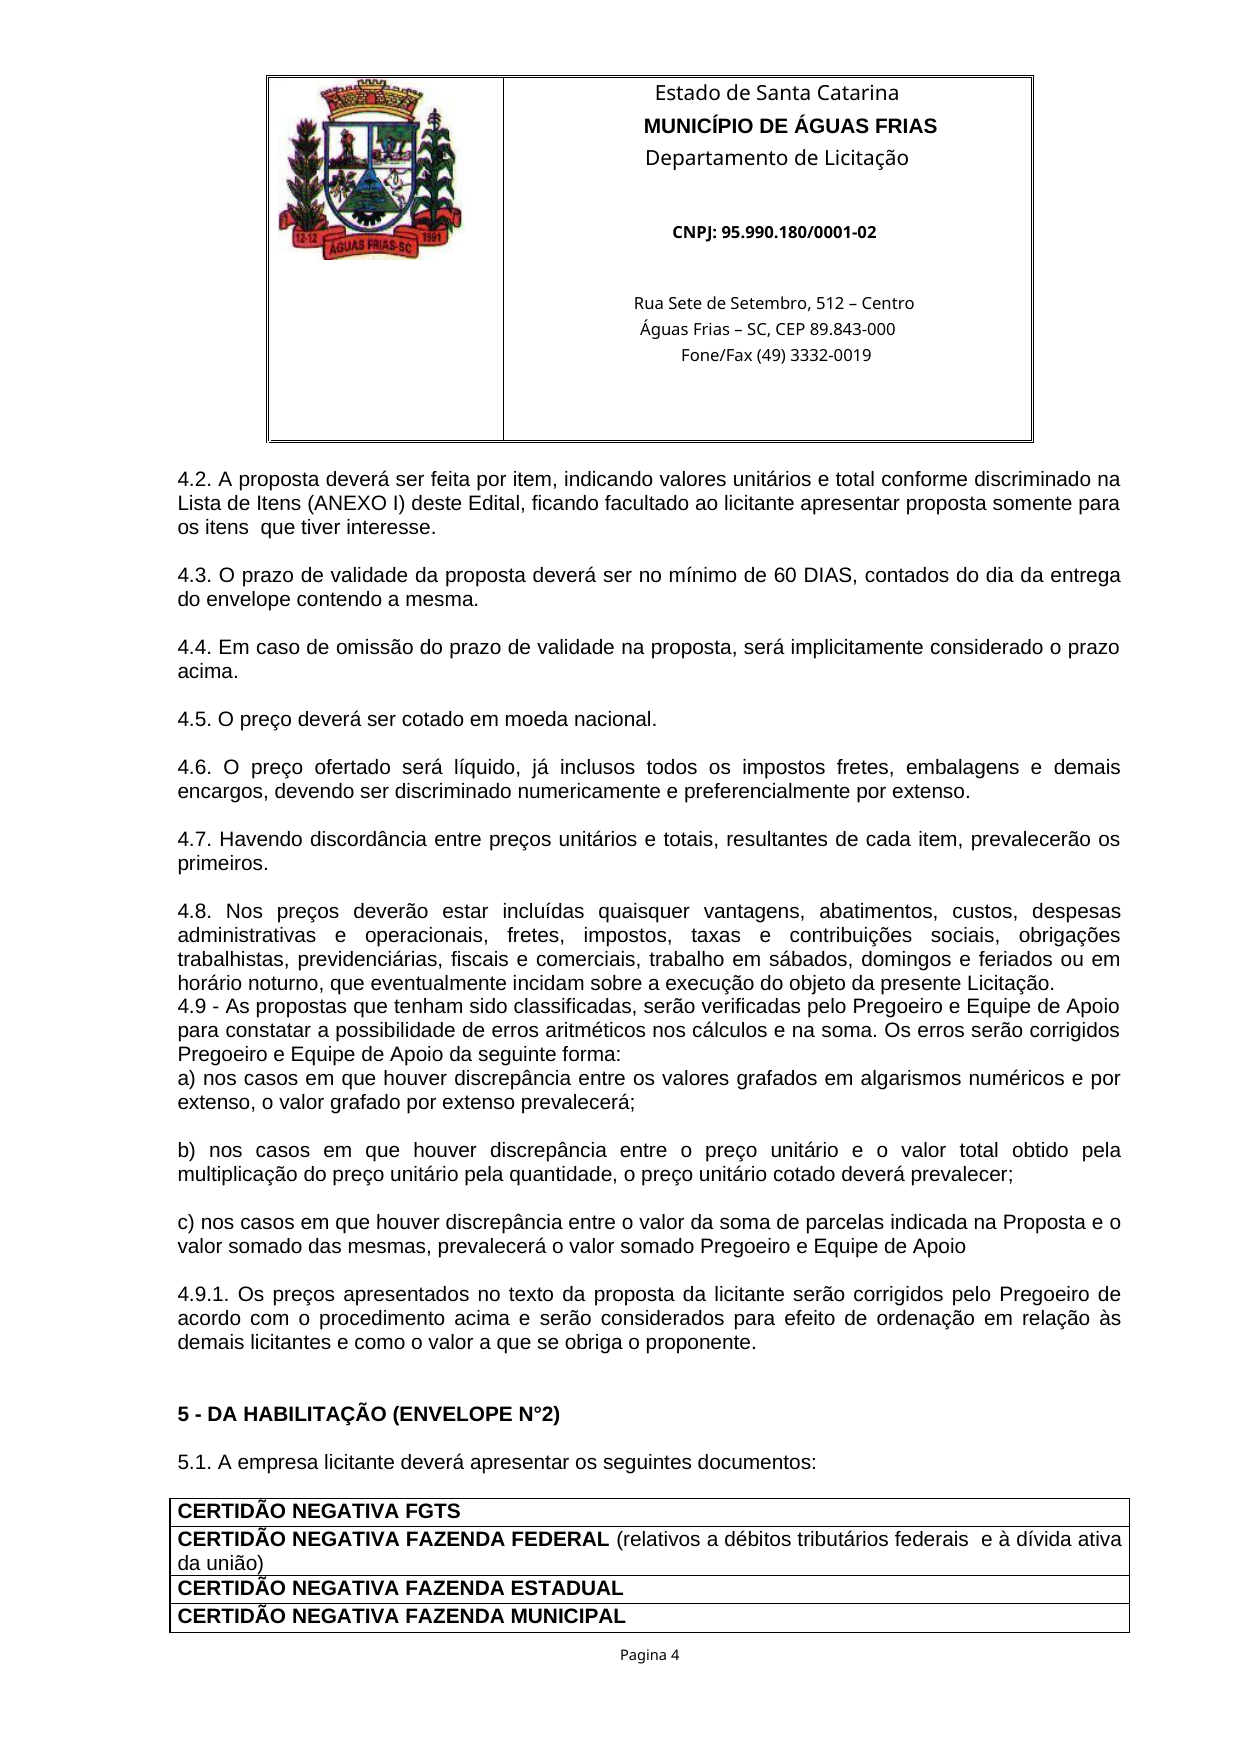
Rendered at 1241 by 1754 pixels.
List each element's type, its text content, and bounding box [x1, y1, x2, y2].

text 4.4. Em caso de omissão do prazo de validade na proposta, será implicitamente considerado o prazo acima. [177, 635, 1122, 683]
table_header CERTIDÃO NEGATIVA FGTS [171, 1499, 1129, 1526]
text 4.8. Nos preços deverão estar incluídas quaisquer vantagens, abatimentos, custos, despesas administrativas e operacionais, fretes, impostos, taxas e contribuições sociais, obrigações trabalhistas, previdenciárias, fiscais e comerciais, trabalho em sábados, domingos e feriados ou em horário noturno, que eventualmente incidam sobre a execução do objeto da presente Licitação. [177, 898, 1122, 994]
text b) nos casos em que houver discrepância entre o preço unitário e o valor total obtido pela multiplicação do preço unitário pela quantidade, o preço unitário cotado deverá prevalecer; [177, 1138, 1122, 1186]
text 5.1. A empresa licitante deverá apresentar os seguintes documentos: [177, 1449, 1122, 1473]
text 4.6. O preço ofertado será líquido, já inclusos todos os impostos fretes, embalagens e demais encargos, devendo ser discriminado numericamente e preferencialmente por extenso. [177, 755, 1122, 803]
picture [278, 78, 465, 260]
text 4.3. O prazo de validade da proposta deverá ser no mínimo de 60 DIAS, contados do dia da entrega do envelope contendo a mesma. [177, 563, 1122, 611]
text 4.5. O preço deverá ser cotado em moeda nacional. [177, 707, 1122, 731]
table_cell CERTIDÃO NEGATIVA FAZENDA FEDERAL (relativos a débitos tributários federais e à dívida ativa da união) [171, 1527, 1129, 1575]
table_cell CERTIDÃO NEGATIVA FAZENDA ESTADUAL [171, 1576, 1129, 1603]
text 4.7. Havendo discordância entre preços unitários e totais, resultantes de cada item, prevalecerão os primeiros. [177, 827, 1122, 874]
table_cell CERTIDÃO NEGATIVA FAZENDA MUNICIPAL [171, 1604, 1129, 1632]
text c) nos casos em que houver discrepância entre o valor da soma de parcelas indicada na Proposta e o valor somado das mesmas, prevalecerá o valor somado Pregoeiro e Equipe de Apoio [177, 1210, 1122, 1258]
text 4.9.1. Os preços apresentados no texto da proposta da licitante serão corrigidos pelo Pregoeiro de acordo com o procedimento acima e serão considerados para efeito de ordenação em relação às demais licitantes e como o valor a que se obriga o proponente. [177, 1282, 1122, 1354]
text 4.2. A proposta deverá ser feita por item, indicando valores unitários e total conforme discriminado na Lista de Itens (ANEXO I) deste Edital, ficando facultado ao licitante apresentar proposta somente para os itens que tiver interesse. [177, 467, 1122, 539]
text 4.9 - As propostas que tenham sido classificadas, serão verificadas pelo Pregoeiro e Equipe de Apoio para constatar a possibilidade de erros aritméticos nos cálculos e na soma. Os erros serão corrigidos Pregoeiro e Equipe de Apoio da seguinte forma: [177, 994, 1122, 1066]
text a) nos casos em que houver discrepância entre os valores grafados em algarismos numéricos e por extenso, o valor grafado por extenso prevalecerá; [177, 1066, 1122, 1114]
text 5 - DA HABILITAÇÃO (ENVELOPE N°2) [177, 1402, 1122, 1426]
